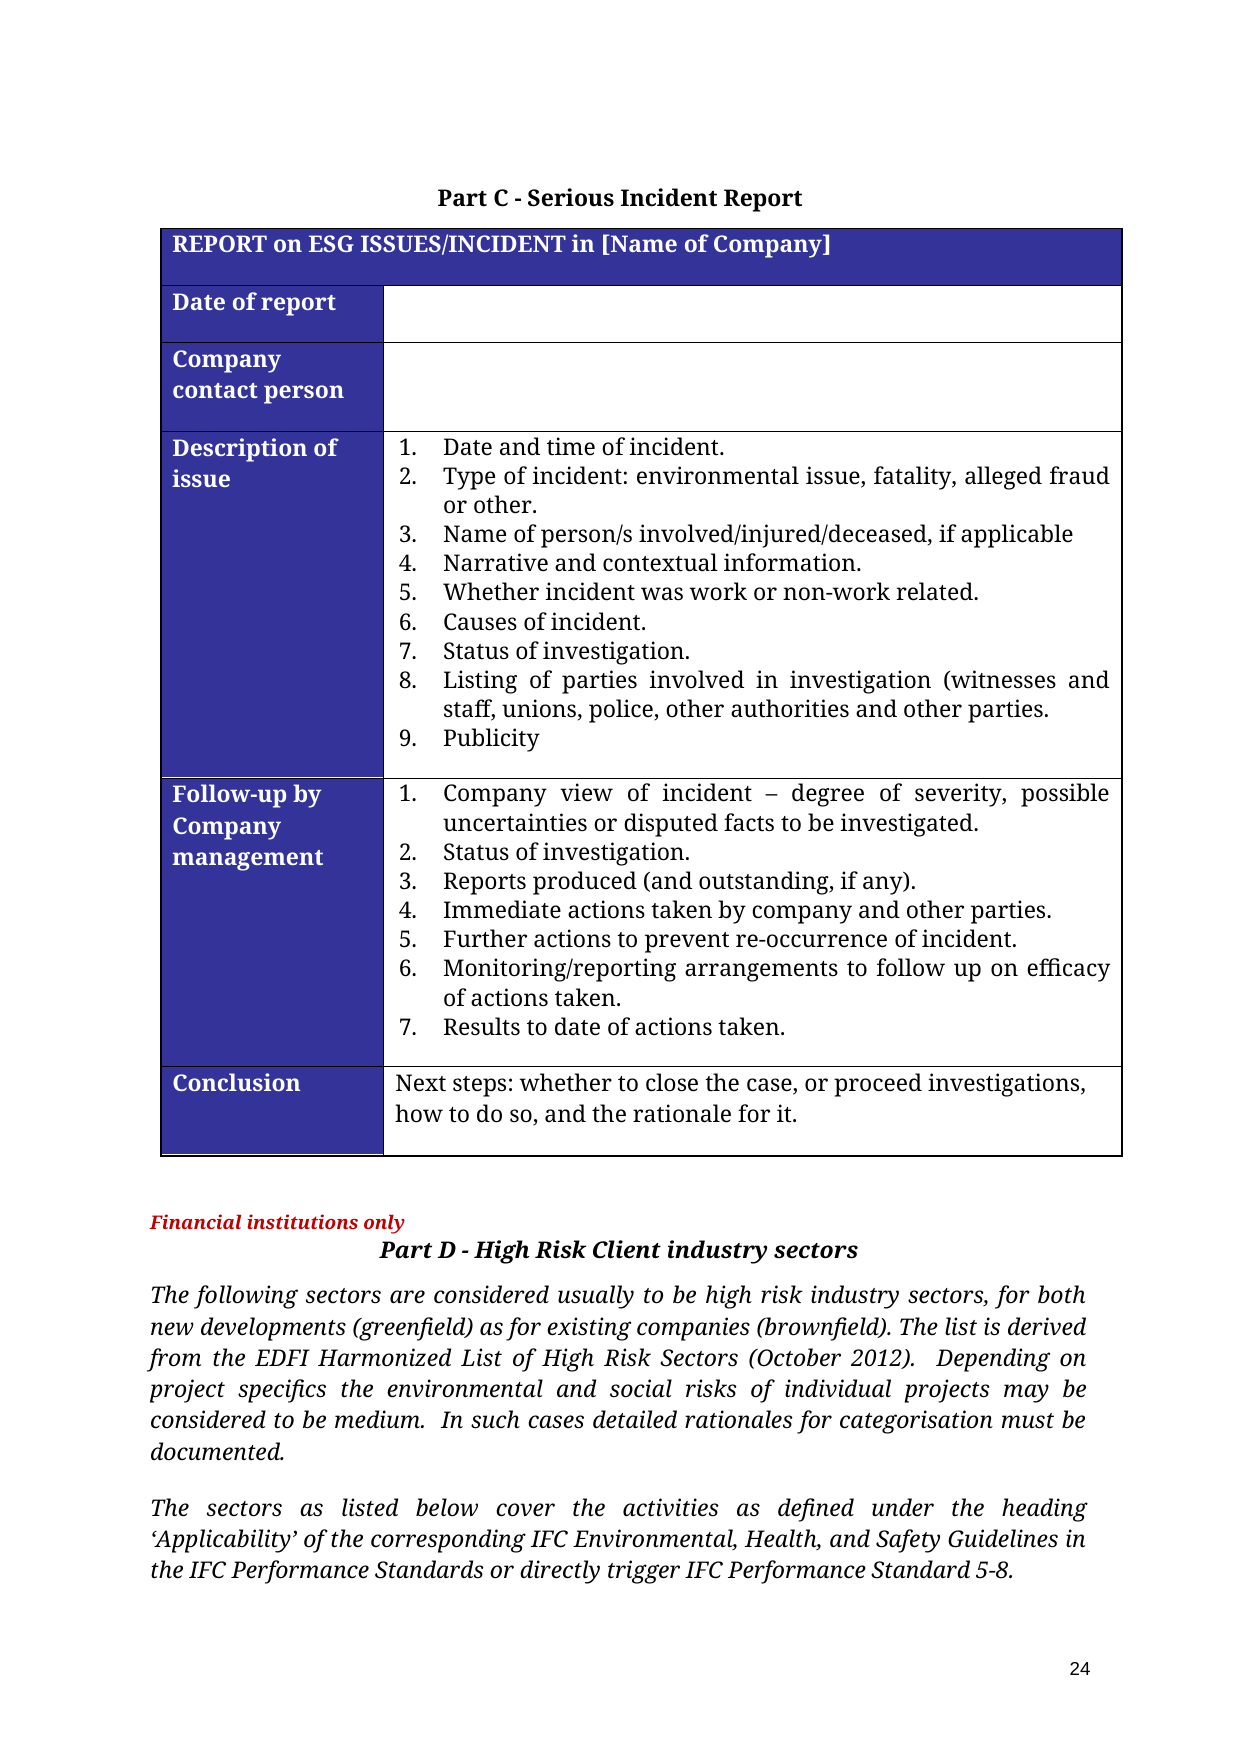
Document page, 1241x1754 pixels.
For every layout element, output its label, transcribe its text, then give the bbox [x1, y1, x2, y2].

table_header REPORT on ESG ISSUES/INCIDENT in [Name of Company] [162, 229, 1121, 285]
table_cell Company contact person [162, 343, 383, 431]
table_cell Description of issue [162, 432, 383, 777]
table_cell [384, 286, 1121, 342]
table_cell Company view of incident – degree of severity, possible uncertainties or disputed facts to be investigated. Status of investigation. Reports produced (and outstanding, if any). Immediate actions taken by company and other parties. Further actions to prevent re-occurrence of incident. Monitoring/reporting arrangements to follow up on efficacy of actions taken. Results to date of actions taken. [384, 779, 1121, 1066]
subtitle Part D - High Risk Client industry sectors [150, 1234, 1090, 1265]
table_cell [384, 343, 1121, 431]
table_cell Conclusion [162, 1067, 383, 1154]
subtitle Part C - Serious Incident Report [150, 182, 1090, 213]
table_cell Date and time of incident. Type of incident: environmental issue, fatality, alleged fraud or other. Name of person/s involved/injured/deceased, if applicable Narrative and contextual information. Whether incident was work or non-work related. Causes of incident. Status of investigation. Listing of parties involved in investigation (witnesses and staff, unions, police, other authorities and other parties. Publicity [384, 432, 1121, 777]
text The following sectors are considered usually to be high risk industry sectors, for both new developments (greenfield) as for existing companies (brownfield). The list is derived from the EDFI Harmonized List of High Risk Sectors (October 2012). Depending on project specifics the environmental and social risks of individual projects may be considered to be medium. In such cases detailed rationales for categorisation must be documented. [150, 1279, 1090, 1467]
table_cell Date of report [162, 286, 383, 342]
text Financial institutions only [150, 1211, 1090, 1234]
table_cell Follow-up by Company management [162, 779, 383, 1066]
table_cell Next steps: whether to close the case, or proceed investigations, how to do so, and the rationale for it. [384, 1067, 1121, 1154]
text The sectors as listed below cover the activities as defined under the heading ‘Applicability’ of the corresponding IFC Environmental, Health, and Safety Guidelines in the IFC Performance Standards or directly trigger IFC Performance Standard 5-8. [150, 1492, 1090, 1586]
